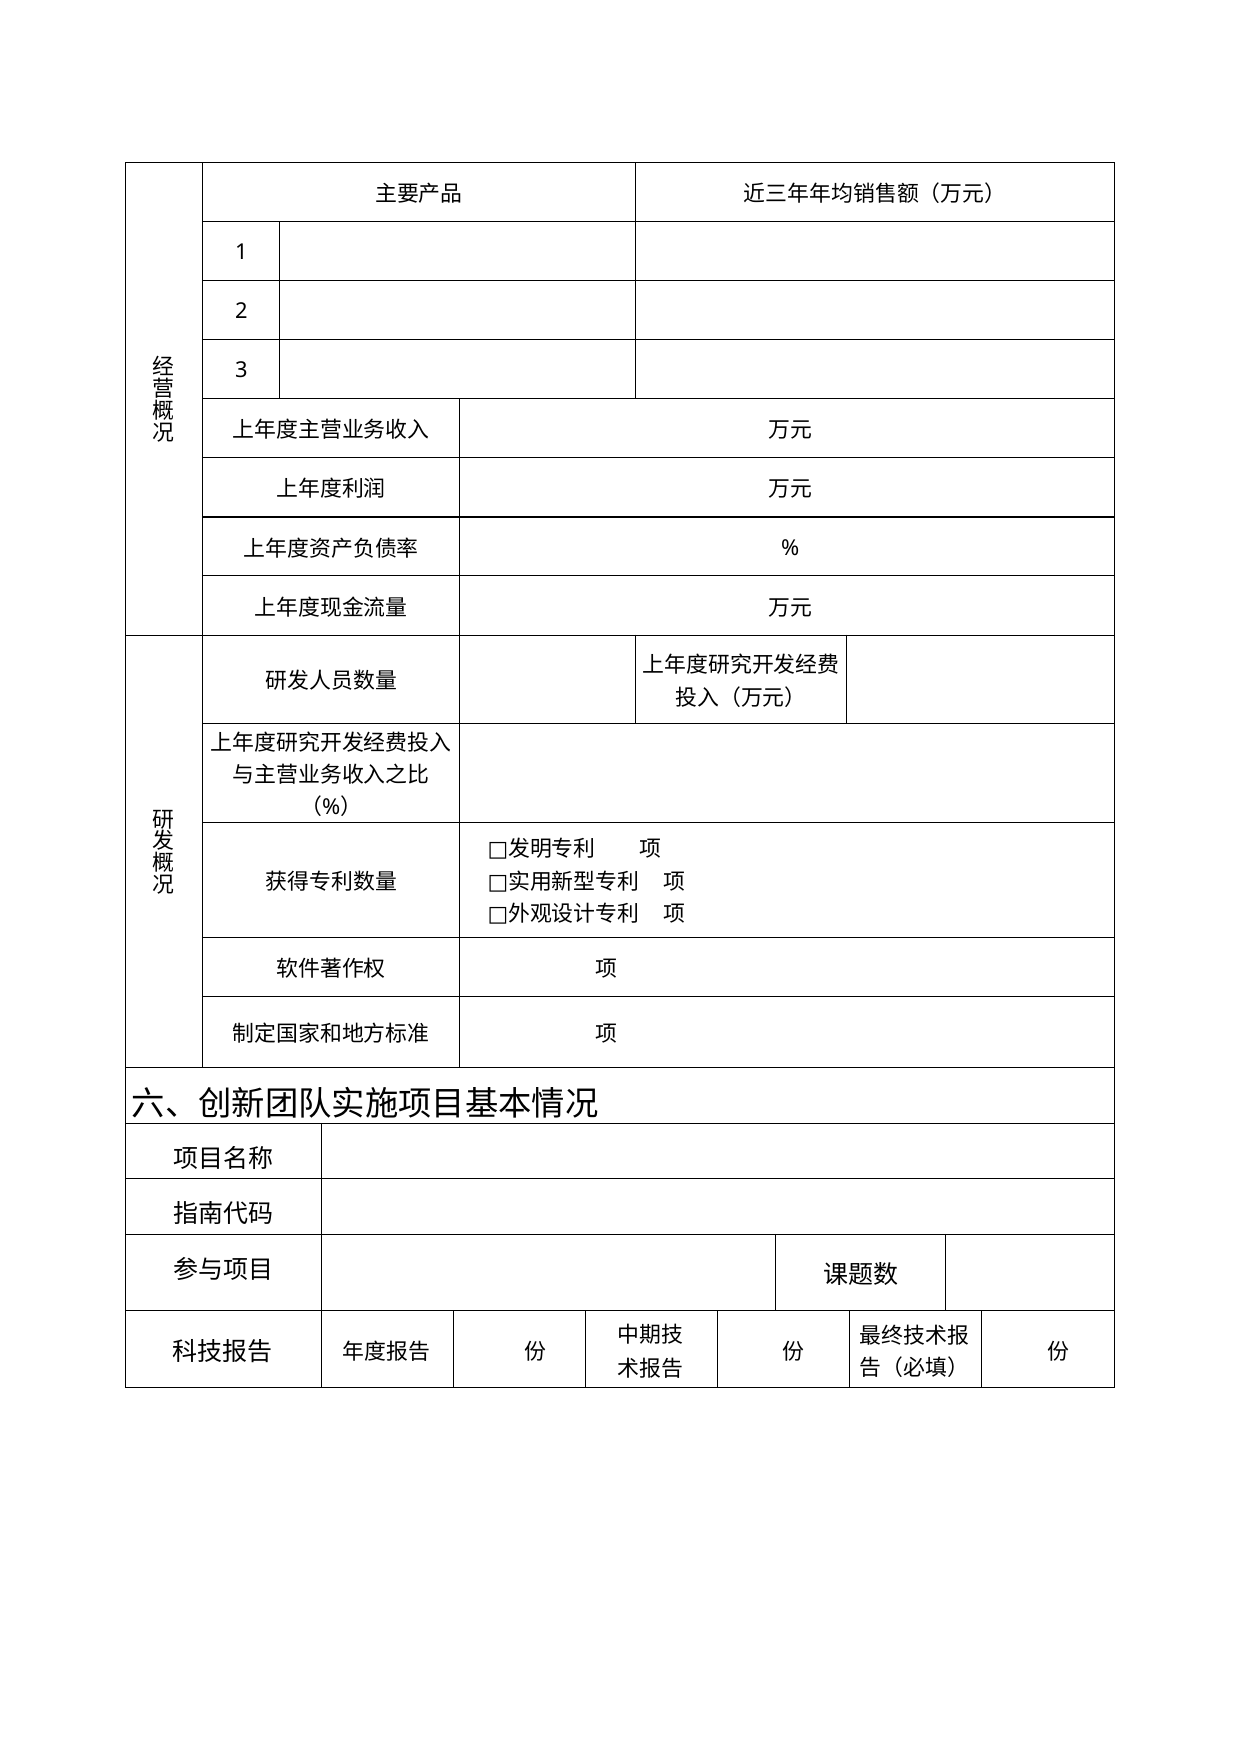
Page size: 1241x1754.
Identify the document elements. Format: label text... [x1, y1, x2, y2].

table_cell 上年度研究开发经费投入与主营业务收入之比（%） [203, 724, 459, 822]
table_cell [322, 1235, 775, 1310]
table_cell 中期技 术报告 [586, 1311, 717, 1387]
table_cell 主要产品 [203, 163, 635, 221]
table_cell [636, 222, 1114, 280]
table_cell 获得专利数量 [203, 823, 459, 937]
table_cell 上年度研究开发经费投入（万元） [636, 636, 846, 723]
table_cell 项目名称 [126, 1124, 321, 1178]
table_cell 经营概况 [126, 163, 202, 634]
table_cell 万元 [460, 399, 1114, 457]
table_cell 份 [718, 1311, 849, 1387]
table_cell 研发概况 [126, 636, 202, 1067]
table_cell 万元 [460, 576, 1114, 634]
table_cell 上年度现金流量 [203, 576, 459, 634]
table_cell 六、创新团队实施项目基本情况 [126, 1068, 1114, 1123]
table_cell 上年度主营业务收入 [203, 399, 459, 457]
table_cell 课题数 [776, 1235, 945, 1310]
table_cell % [460, 518, 1114, 575]
table_cell 年度报告 [322, 1311, 453, 1387]
table_cell [460, 636, 635, 723]
table_cell [847, 636, 1114, 723]
table_cell 上年度利润 [203, 458, 459, 516]
table_cell [460, 724, 1114, 822]
table_cell 上年度资产负债率 [203, 518, 459, 575]
table_cell [636, 340, 1114, 398]
table_cell 份 [982, 1311, 1114, 1387]
table_cell [280, 281, 635, 339]
table_cell 3 [203, 340, 279, 398]
table_cell 制定国家和地方标准 [203, 997, 459, 1067]
table_cell [946, 1235, 1114, 1310]
table_cell 项 [460, 938, 1114, 996]
table_cell 参与项目 单位总数 [126, 1235, 321, 1310]
table_cell 软件著作权 [203, 938, 459, 996]
table_cell 科技报告 [126, 1311, 321, 1387]
table_cell 万元 [460, 458, 1114, 516]
table_cell [322, 1124, 1114, 1178]
table_cell [280, 340, 635, 398]
table_cell 份 [454, 1311, 585, 1387]
table_cell 1 [203, 222, 279, 280]
table_cell 近三年年均销售额（万元） [636, 163, 1114, 221]
table_cell 指南代码 [126, 1179, 321, 1234]
table_cell [322, 1179, 1114, 1234]
table_cell 最终技术报告（必填） [850, 1311, 981, 1387]
table_cell 2 [203, 281, 279, 339]
table_cell 研发人员数量 [203, 636, 459, 723]
table_cell [280, 222, 635, 280]
table_cell □发明专利 项 □实用新型专利 项 □外观设计专利 项 [460, 823, 1114, 937]
table_cell [636, 281, 1114, 339]
table_cell 项 [460, 997, 1114, 1067]
